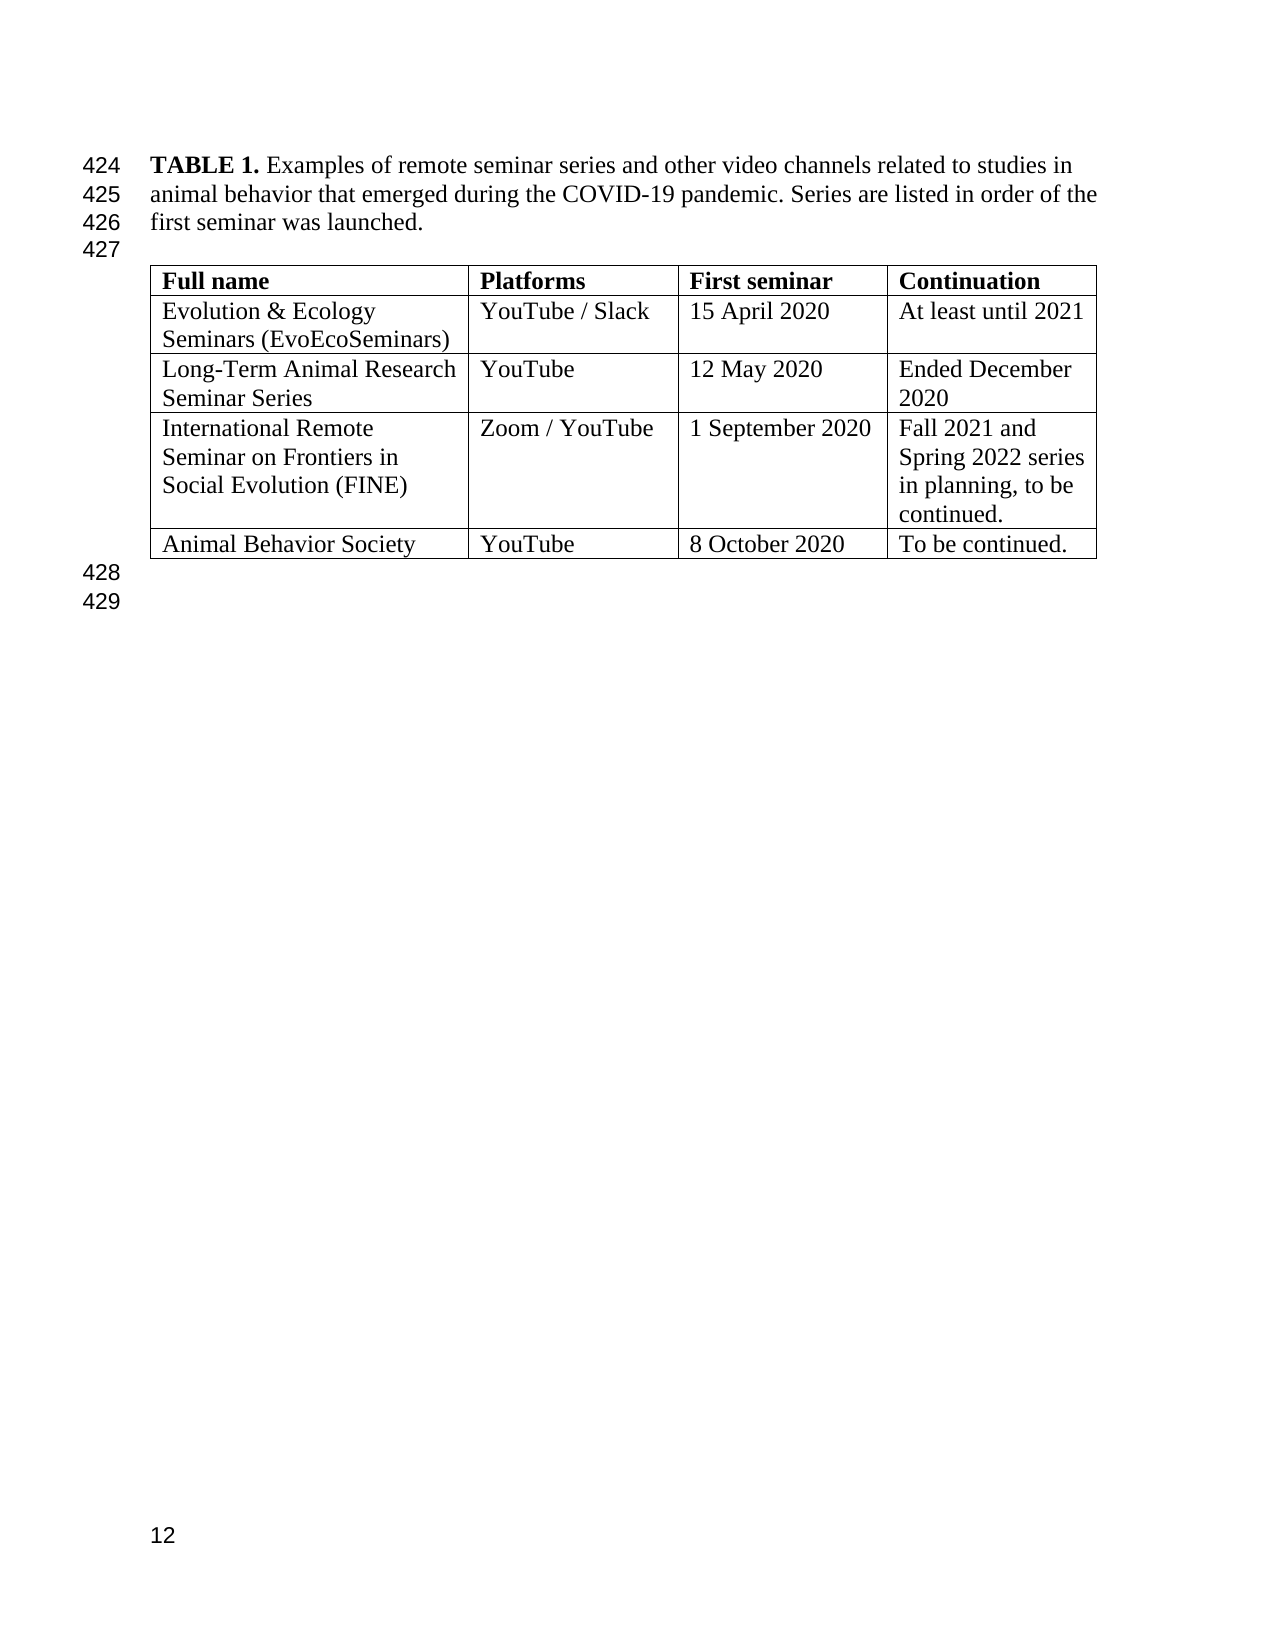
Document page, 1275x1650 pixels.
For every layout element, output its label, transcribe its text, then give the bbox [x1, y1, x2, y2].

table_cell 1 September 2020 [679, 413, 887, 528]
table_cell 8 October 2020 [679, 529, 887, 558]
table_cell Fall 2021 and Spring 2022 series in planning, to be continued. [888, 413, 1096, 528]
table_cell Evolution & Ecology Seminars (EvoEcoSeminars) [151, 296, 468, 353]
table_cell 15 April 2020 [679, 296, 887, 353]
table_header Full name [151, 266, 468, 295]
table_cell YouTube [469, 354, 678, 412]
table_cell At least until 2021 [888, 296, 1096, 353]
table_cell Ended December 2020 [888, 354, 1096, 412]
table_cell International Remote Seminar on Frontiers in Social Evolution (FINE) [151, 413, 468, 528]
table_cell Zoom / YouTube [469, 413, 678, 528]
table_cell Animal Behavior Society [151, 529, 468, 558]
table_cell YouTube [469, 529, 678, 558]
text TABLE 1. Examples of remote seminar series and other video channels related to studies in animal behavior that emerged during the COVID-19 pandemic. Series are listed in order of the first seminar was launched. [150, 150, 1125, 236]
table_header Platforms [469, 266, 678, 295]
table_cell 12 May 2020 [679, 354, 887, 412]
table_header First seminar [679, 266, 887, 295]
table_header Continuation [888, 266, 1096, 295]
table_cell Long-Term Animal Research Seminar Series [151, 354, 468, 412]
table_cell YouTube / Slack [469, 296, 678, 353]
table_cell To be continued. [888, 529, 1096, 558]
